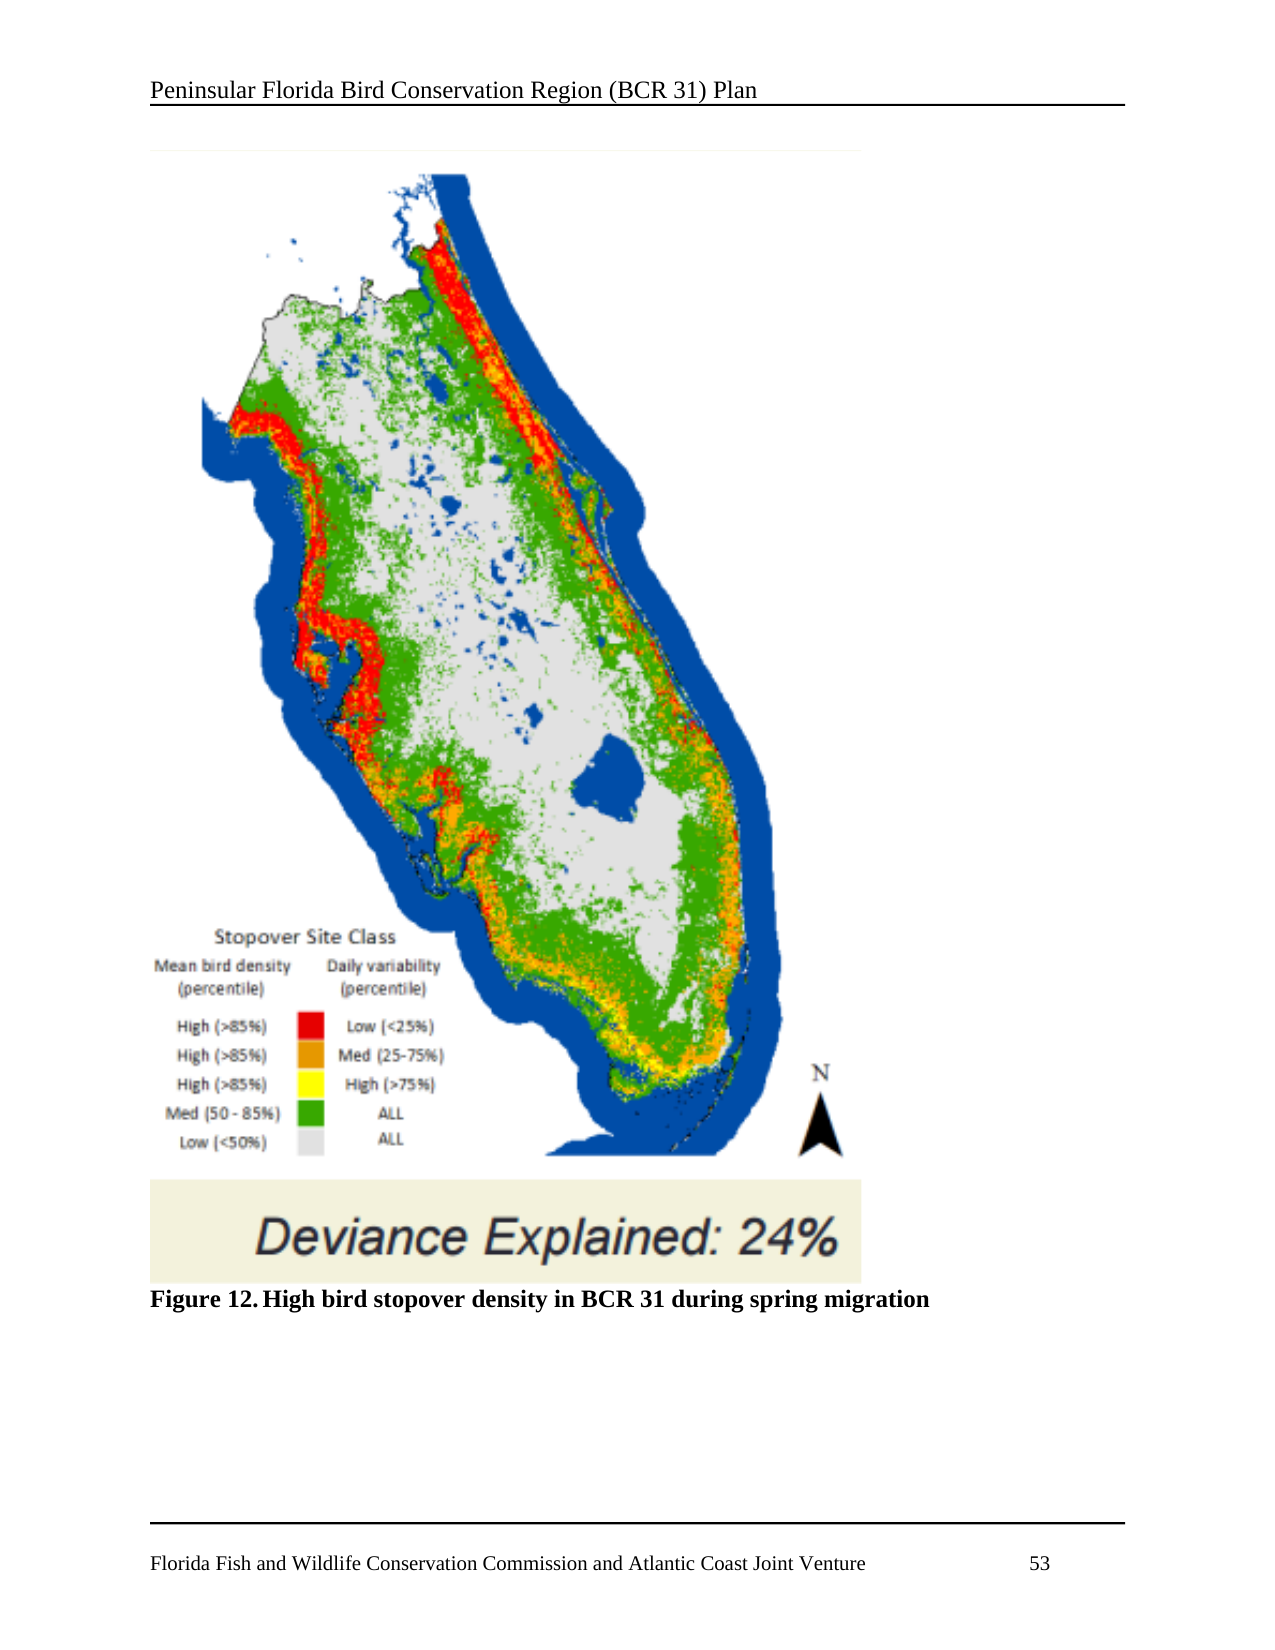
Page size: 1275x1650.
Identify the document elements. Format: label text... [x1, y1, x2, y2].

picture [150, 150, 862, 1284]
